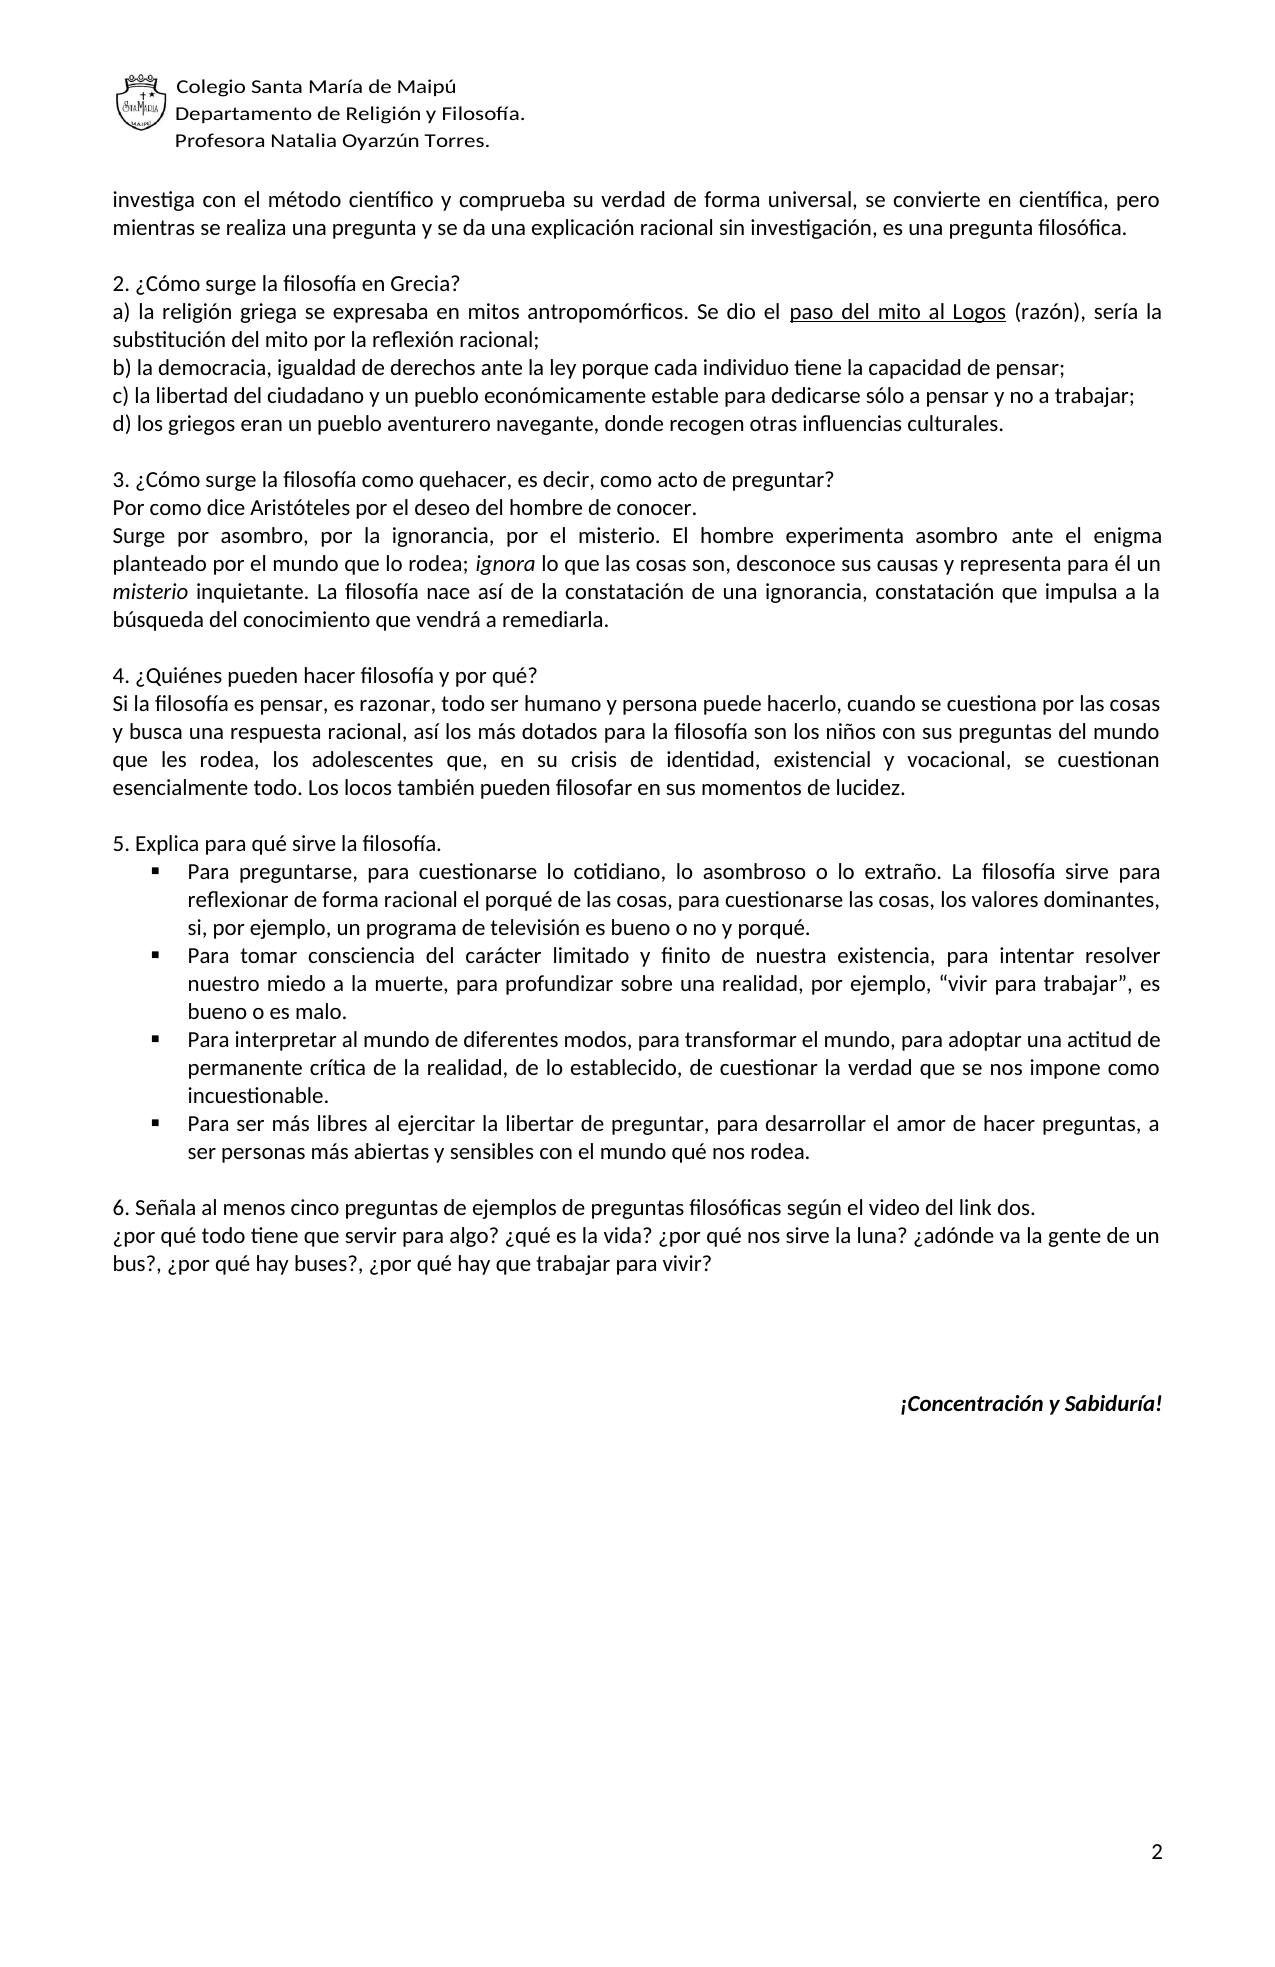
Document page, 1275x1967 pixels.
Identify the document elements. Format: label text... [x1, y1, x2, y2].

text 6. Señala al menos cinco preguntas de ejemplos de preguntas filosóficas según el video del link dos. [112, 1193, 1162, 1221]
text 4. ¿Quiénes pueden hacer filosofía y por qué? [112, 661, 1162, 689]
list Para interpretar al mundo de diferentes modos, para transformar el mundo, para adoptar una actitud de permanente crítica de la realidad, de lo establecido, de cuestionar la verdad que se nos impone como incuestionable. [150, 1025, 1162, 1109]
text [112, 185, 1162, 241]
text ¡Concentración y Sabiduría! [112, 1389, 1162, 1418]
text b) la democracia, igualdad de derechos ante la ley porque cada individuo tiene la capacidad de pensar; [112, 353, 1162, 381]
text Si la filosofía es pensar, es razonar, todo ser humano y persona puede hacerlo, cuando se cuestiona por las cosas y busca una respuesta racional, así los más dotados para la filosofía son los niños con sus preguntas del mundo que les rodea, los adolescentes que, en su crisis de identidad, existencial y vocacional, se cuestionan esencialmente todo. Los locos también pueden filosofar en sus momentos de lucidez. [112, 689, 1162, 801]
text 3. ¿Cómo surge la filosofía como quehacer, es decir, como acto de preguntar? [112, 465, 1162, 493]
text 2. ¿Cómo surge la filosofía en Grecia? [112, 269, 1162, 297]
list Para ser más libres al ejercitar la libertar de preguntar, para desarrollar el amor de hacer preguntas, a ser personas más abiertas y sensibles con el mundo qué nos rodea. [150, 1109, 1162, 1165]
text ¿por qué todo tiene que servir para algo? ¿qué es la vida? ¿por qué nos sirve la luna? ¿adónde va la gente de un bus?, ¿por qué hay buses?, ¿por qué hay que trabajar para vivir? [112, 1221, 1162, 1277]
text Surge por asombro, por la ignorancia, por el misterio. El hombre experimenta asombro ante el enigma planteado por el mundo que lo rodea; ignora lo que las cosas son, desconoce sus causas y representa para él un misterio inquietante. La filosofía nace así de la constatación de una ignorancia, constatación que impulsa a la búsqueda del conocimiento que vendrá a remediarla. [112, 521, 1162, 633]
text a) la religión griega se expresaba en mitos antropomórficos. Se dio el paso del mito al Logos (razón), sería la substitución del mito por la reflexión racional; [112, 297, 1162, 353]
text d) los griegos eran un pueblo aventurero navegante, donde recogen otras influencias culturales. [112, 409, 1162, 437]
text 5. Explica para qué sirve la filosofía. [112, 829, 1162, 857]
list Para preguntarse, para cuestionarse lo cotidiano, lo asombroso o lo extraño. La filosofía sirve para reflexionar de forma racional el porqué de las cosas, para cuestionarse las cosas, los valores dominantes, si, por ejemplo, un programa de televisión es bueno o no y porqué. [150, 857, 1162, 941]
text c) la libertad del ciudadano y un pueblo económicamente estable para dedicarse sólo a pensar y no a trabajar; [112, 381, 1162, 409]
text Por como dice Aristóteles por el deseo del hombre de conocer. [112, 493, 1162, 521]
list Para tomar consciencia del carácter limitado y finito de nuestra existencia, para intentar resolver nuestro miedo a la muerte, para profundizar sobre una realidad, por ejemplo, “vivir para trabajar”, es bueno o es malo. [150, 941, 1162, 1025]
